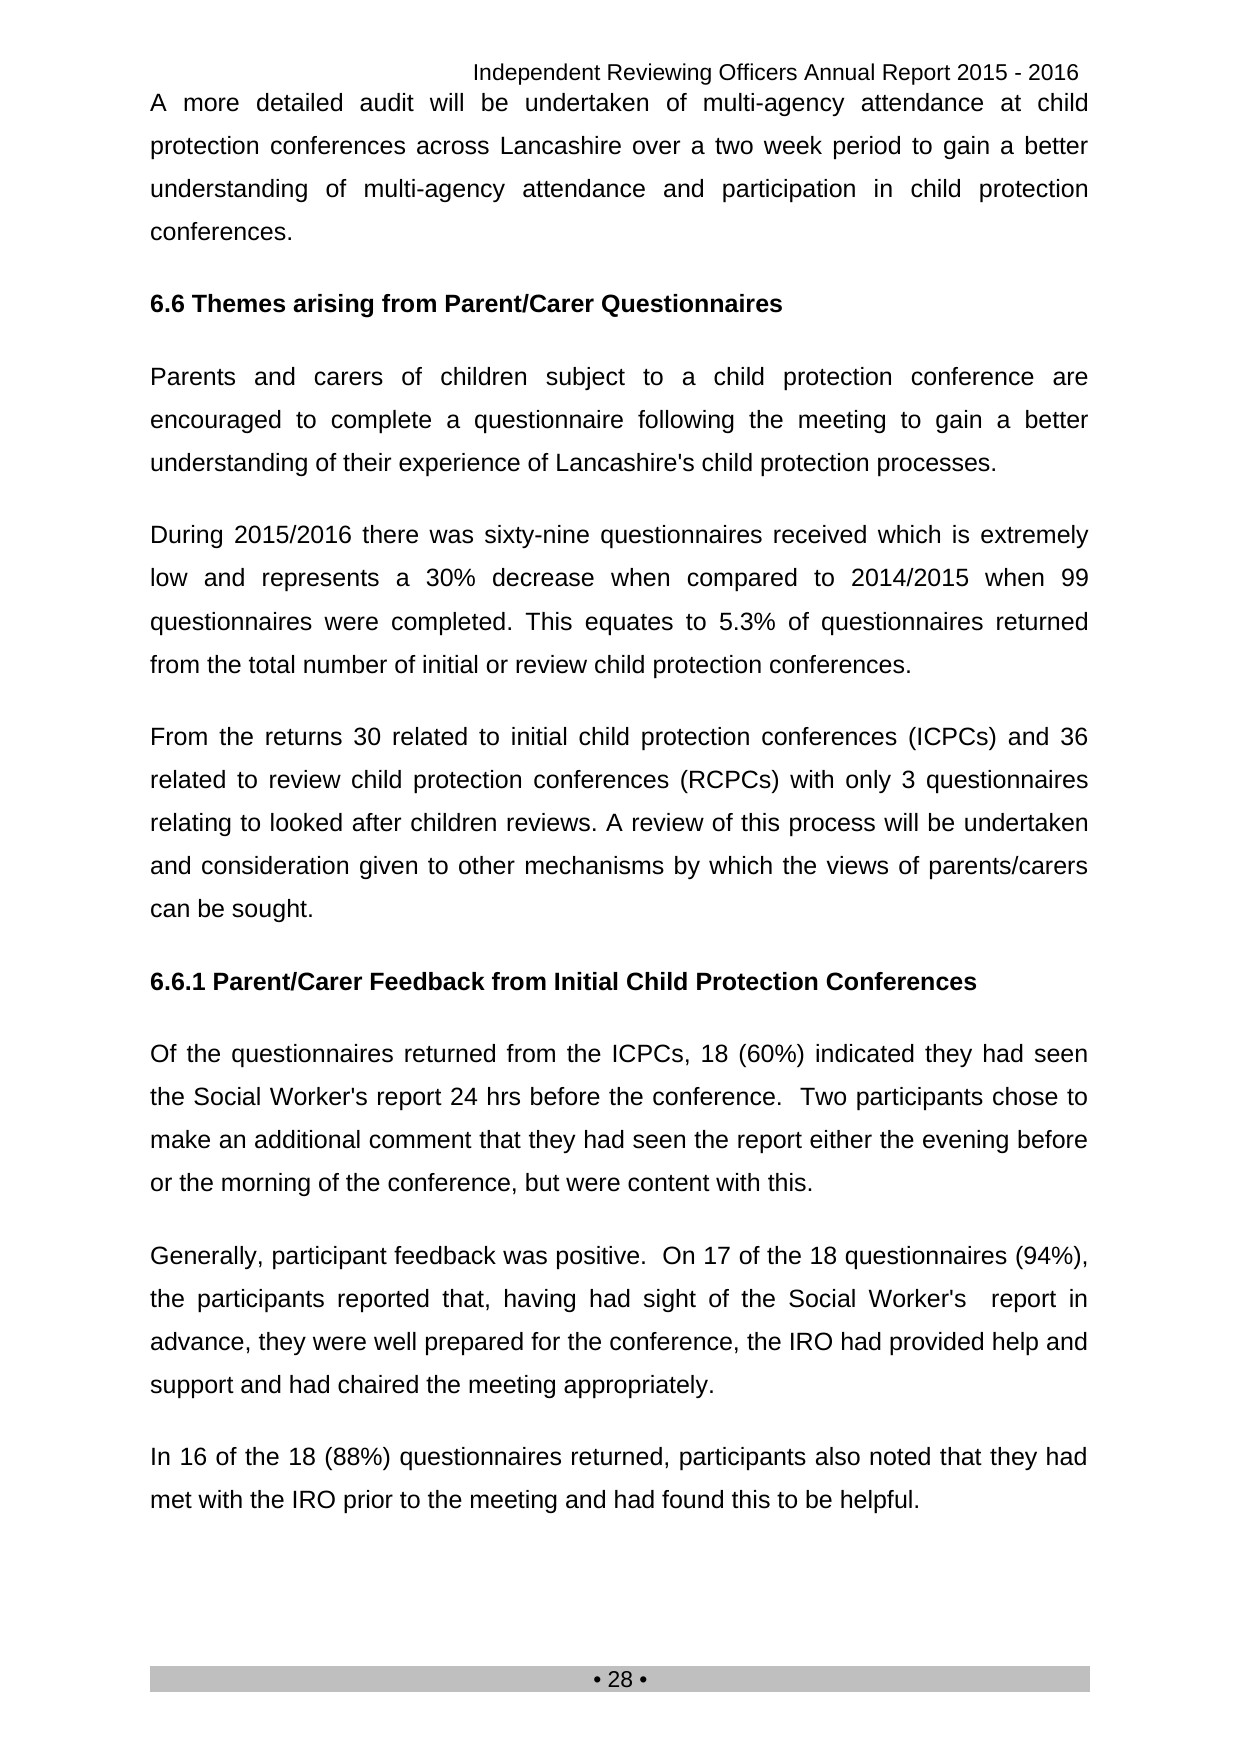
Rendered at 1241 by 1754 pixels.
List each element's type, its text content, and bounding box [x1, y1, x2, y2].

text A more detailed audit will be undertaken of multi-agency attendance at child protection conferences across Lancashire over a two week period to gain a better understanding of multi-agency attendance and participation in child protection conferences. [150, 88, 1090, 246]
text 6.6 Themes arising from Parent/Carer Questionnaires [150, 289, 1090, 318]
text Parents and carers of children subject to a child protection conference are encouraged to complete a questionnaire following the meeting to gain a better understanding of their experience of Lancashire's child protection processes. [150, 362, 1090, 477]
text In 16 of the 18 (88%) questionnaires returned, participants also noted that they had met with the IRO prior to the meeting and had found this to be helpful. [150, 1442, 1090, 1514]
text Generally, participant feedback was positive. On 17 of the 18 questionnaires (94%), the participants reported that, having had sight of the Social Worker's report in advance, they were well prepared for the conference, the IRO had provided help and support and had chaired the meeting appropriately. [150, 1241, 1090, 1399]
text 6.6.1 Parent/Carer Feedback from Initial Child Protection Conferences [150, 967, 1090, 996]
text Of the questionnaires returned from the ICPCs, 18 (60%) indicated they had seen the Social Worker's report 24 hrs before the conference. Two participants chose to make an additional comment that they had seen the report either the evening before or the morning of the conference, but were content with this. [150, 1039, 1090, 1197]
text During 2015/2016 there was sixty-nine questionnaires received which is extremely low and represents a 30% decrease when compared to 2014/2015 when 99 questionnaires were completed. This equates to 5.3% of questionnaires returned from the total number of initial or review child protection conferences. [150, 520, 1090, 678]
text From the returns 30 related to initial child protection conferences (ICPCs) and 36 related to review child protection conferences (RCPCs) with only 3 questionnaires relating to looked after children reviews. A review of this process will be undertaken and consideration given to other mechanisms by which the views of parents/carers can be sought. [150, 722, 1090, 923]
